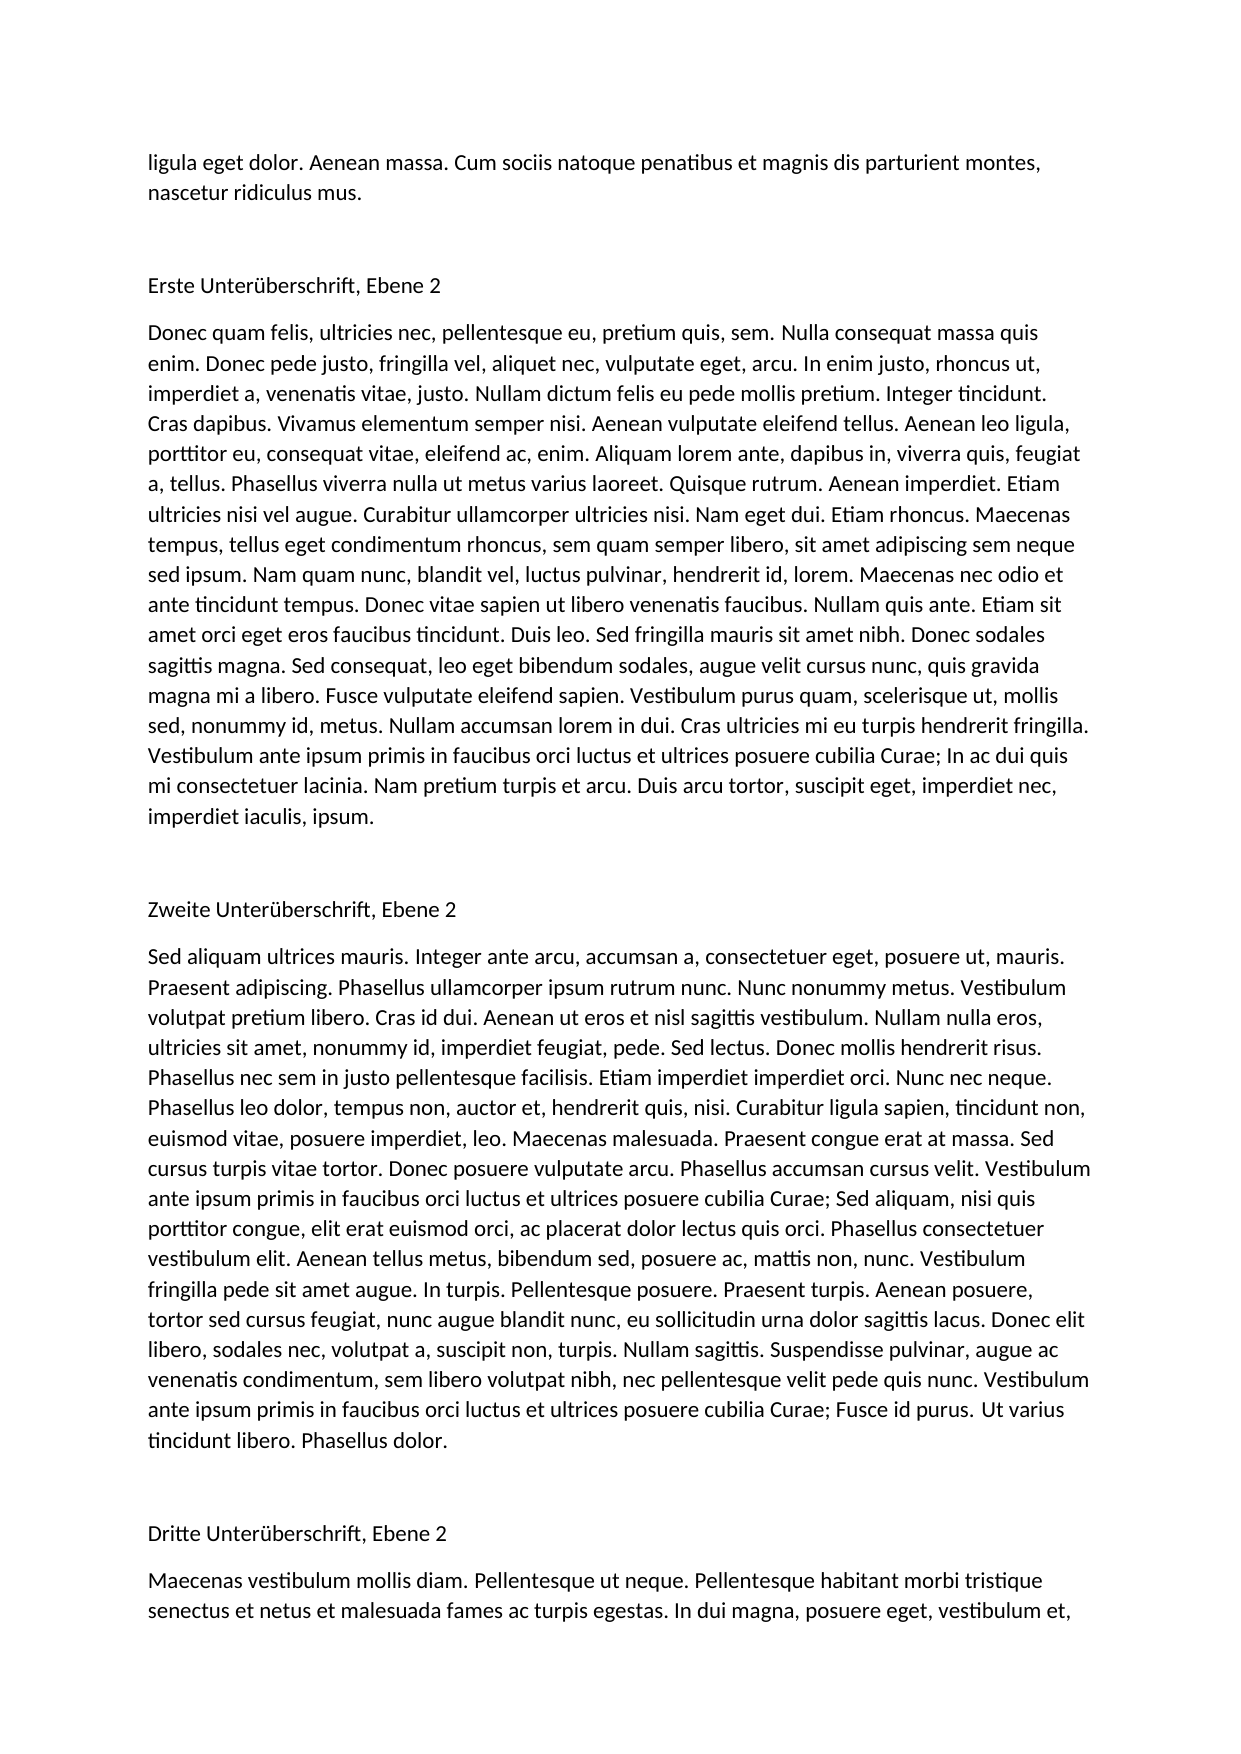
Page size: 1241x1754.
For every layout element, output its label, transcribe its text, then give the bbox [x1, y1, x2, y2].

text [148, 1566, 1093, 1624]
text Donec quam felis, ultricies nec, pellentesque eu, pretium quis, sem. Nulla consequat massa quis enim. Donec pede justo, fringilla vel, aliquet nec, vulputate eget, arcu. In enim justo, rhoncus ut, imperdiet a, venenatis vitae, justo. Nullam dictum felis eu pede mollis pretium. Integer tincidunt. Cras dapibus. Vivamus elementum semper nisi. Aenean vulputate eleifend tellus. Aenean leo ligula, porttitor eu, consequat vitae, eleifend ac, enim. Aliquam lorem ante, dapibus in, viverra quis, feugiat a, tellus. Phasellus viverra nulla ut metus varius laoreet. Quisque rutrum. Aenean imperdiet. Etiam ultricies nisi vel augue. Curabitur ullamcorper ultricies nisi. Nam eget dui. Etiam rhoncus. Maecenas tempus, tellus eget condimentum rhoncus, sem quam semper libero, sit amet adipiscing sem neque sed ipsum. Nam quam nunc, blandit vel, luctus pulvinar, hendrerit id, lorem. Maecenas nec odio et ante tincidunt tempus. Donec vitae sapien ut libero venenatis faucibus. Nullam quis ante. Etiam sit amet orci eget eros faucibus tincidunt. Duis leo. Sed fringilla mauris sit amet nibh. Donec sodales sagittis magna. Sed consequat, leo eget bibendum sodales, augue velit cursus nunc, quis gravida magna mi a libero. Fusce vulputate eleifend sapien. Vestibulum purus quam, scelerisque ut, mollis sed, nonummy id, metus. Nullam accumsan lorem in dui. Cras ultricies mi eu turpis hendrerit fringilla. Vestibulum ante ipsum primis in faucibus orci luctus et ultrices posuere cubilia Curae; In ac dui quis mi consectetuer lacinia. Nam pretium turpis et arcu. Duis arcu tortor, suscipit eget, imperdiet nec, imperdiet iaculis, ipsum. [148, 318, 1093, 830]
text Sed aliquam ultrices mauris. Integer ante arcu, accumsan a, consectetuer eget, posuere ut, mauris. Praesent adipiscing. Phasellus ullamcorper ipsum rutrum nunc. Nunc nonummy metus. Vestibulum volutpat pretium libero. Cras id dui. Aenean ut eros et nisl sagittis vestibulum. Nullam nulla eros, ultricies sit amet, nonummy id, imperdiet feugiat, pede. Sed lectus. Donec mollis hendrerit risus. Phasellus nec sem in justo pellentesque facilisis. Etiam imperdiet imperdiet orci. Nunc nec neque. Phasellus leo dolor, tempus non, auctor et, hendrerit quis, nisi. Curabitur ligula sapien, tincidunt non, euismod vitae, posuere imperdiet, leo. Maecenas malesuada. Praesent congue erat at massa. Sed cursus turpis vitae tortor. Donec posuere vulputate arcu. Phasellus accumsan cursus velit. Vestibulum ante ipsum primis in faucibus orci luctus et ultrices posuere cubilia Curae; Sed aliquam, nisi quis porttitor congue, elit erat euismod orci, ac placerat dolor lectus quis orci. Phasellus consectetuer vestibulum elit. Aenean tellus metus, bibendum sed, posuere ac, mattis non, nunc. Vestibulum fringilla pede sit amet augue. In turpis. Pellentesque posuere. Praesent turpis. Aenean posuere, tortor sed cursus feugiat, nunc augue blandit nunc, eu sollicitudin urna dolor sagittis lacus. Donec elit libero, sodales nec, volutpat a, suscipit non, turpis. Nullam sagittis. Suspendisse pulvinar, augue ac venenatis condimentum, sem libero volutpat nibh, nec pellentesque velit pede quis nunc. Vestibulum ante ipsum primis in faucibus orci luctus et ultrices posuere cubilia Curae; Fusce id purus. Ut varius tincidunt libero. Phasellus dolor. [148, 942, 1093, 1454]
text Zweite Unterüberschrift, Ebene 2 [148, 896, 1093, 923]
text Erste Unterüberschrift, Ebene 2 [148, 272, 1093, 299]
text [148, 148, 1093, 206]
text Dritte Unterüberschrift, Ebene 2 [148, 1519, 1093, 1547]
